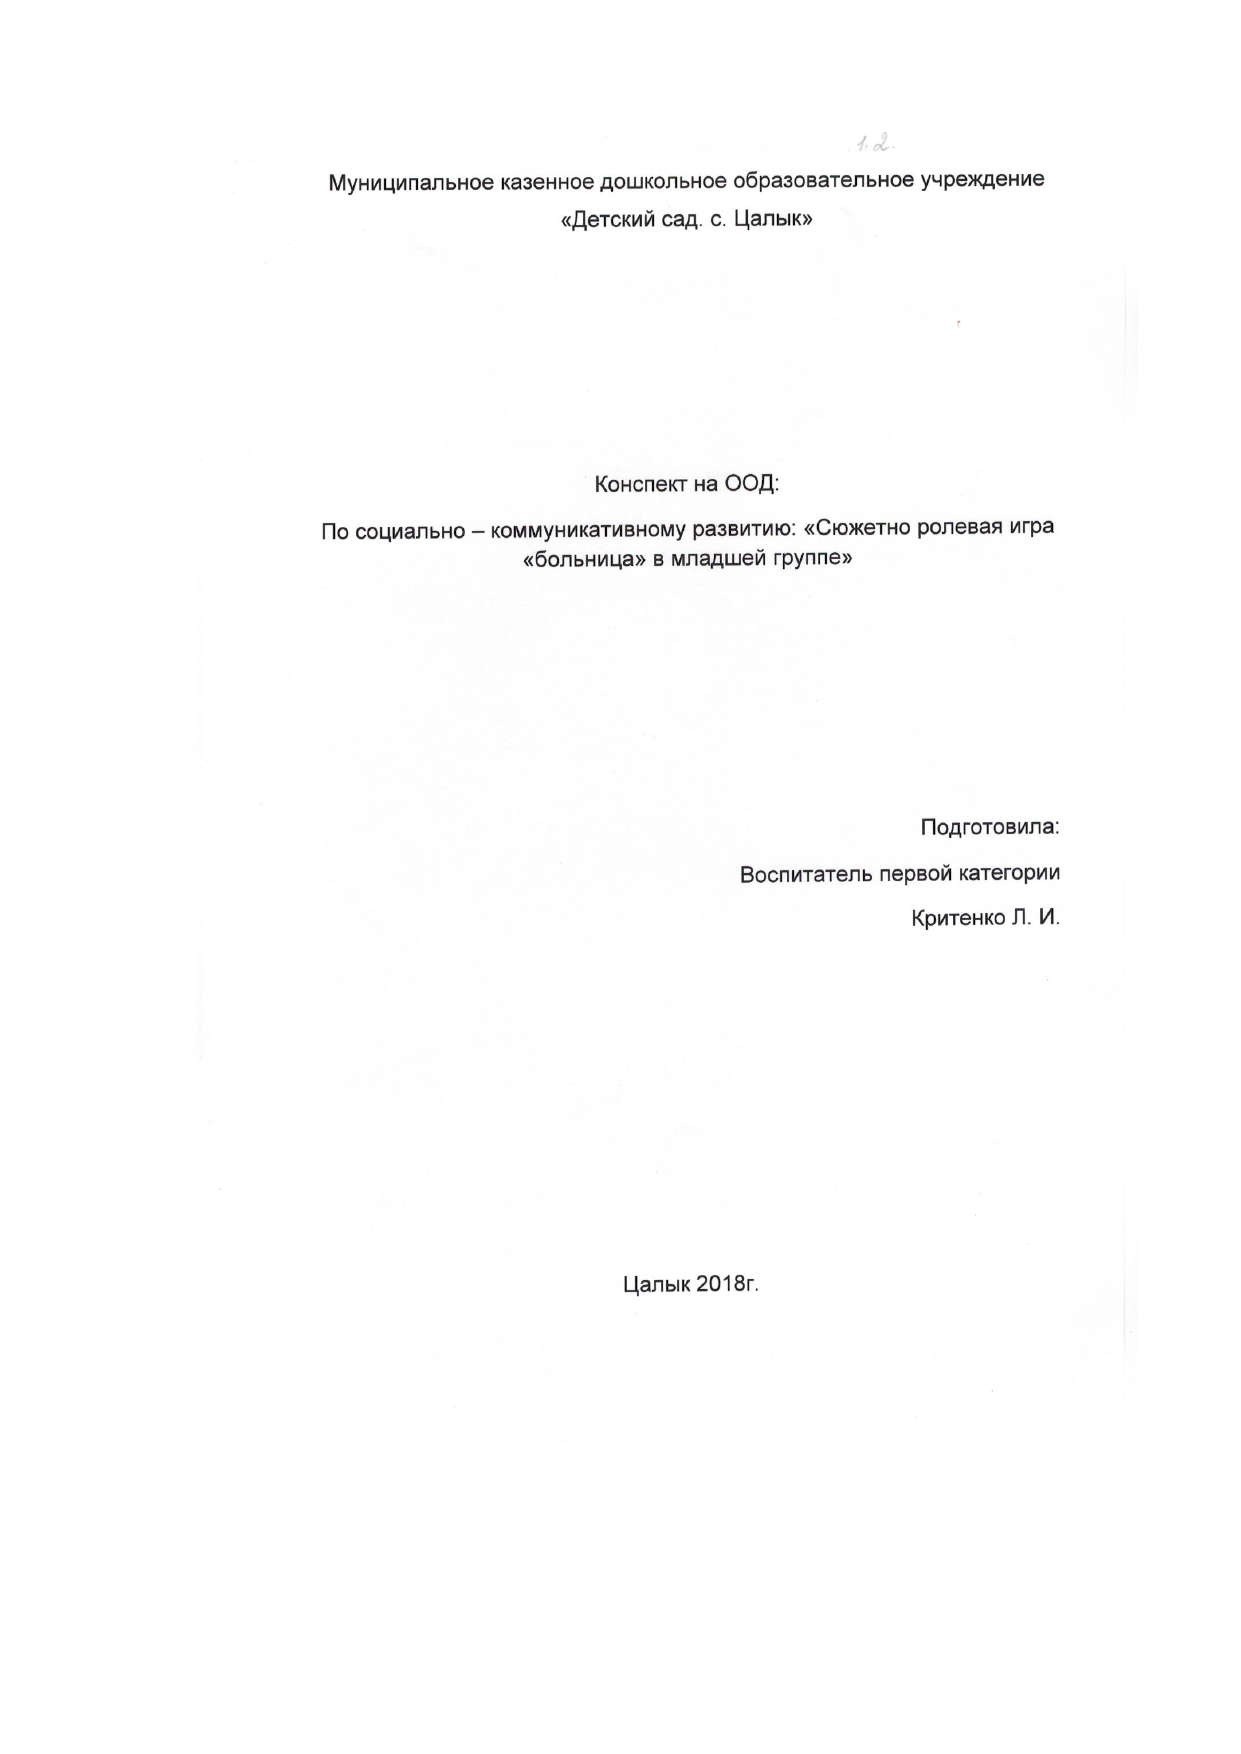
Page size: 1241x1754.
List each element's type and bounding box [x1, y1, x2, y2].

picture [177, 118, 1151, 1458]
